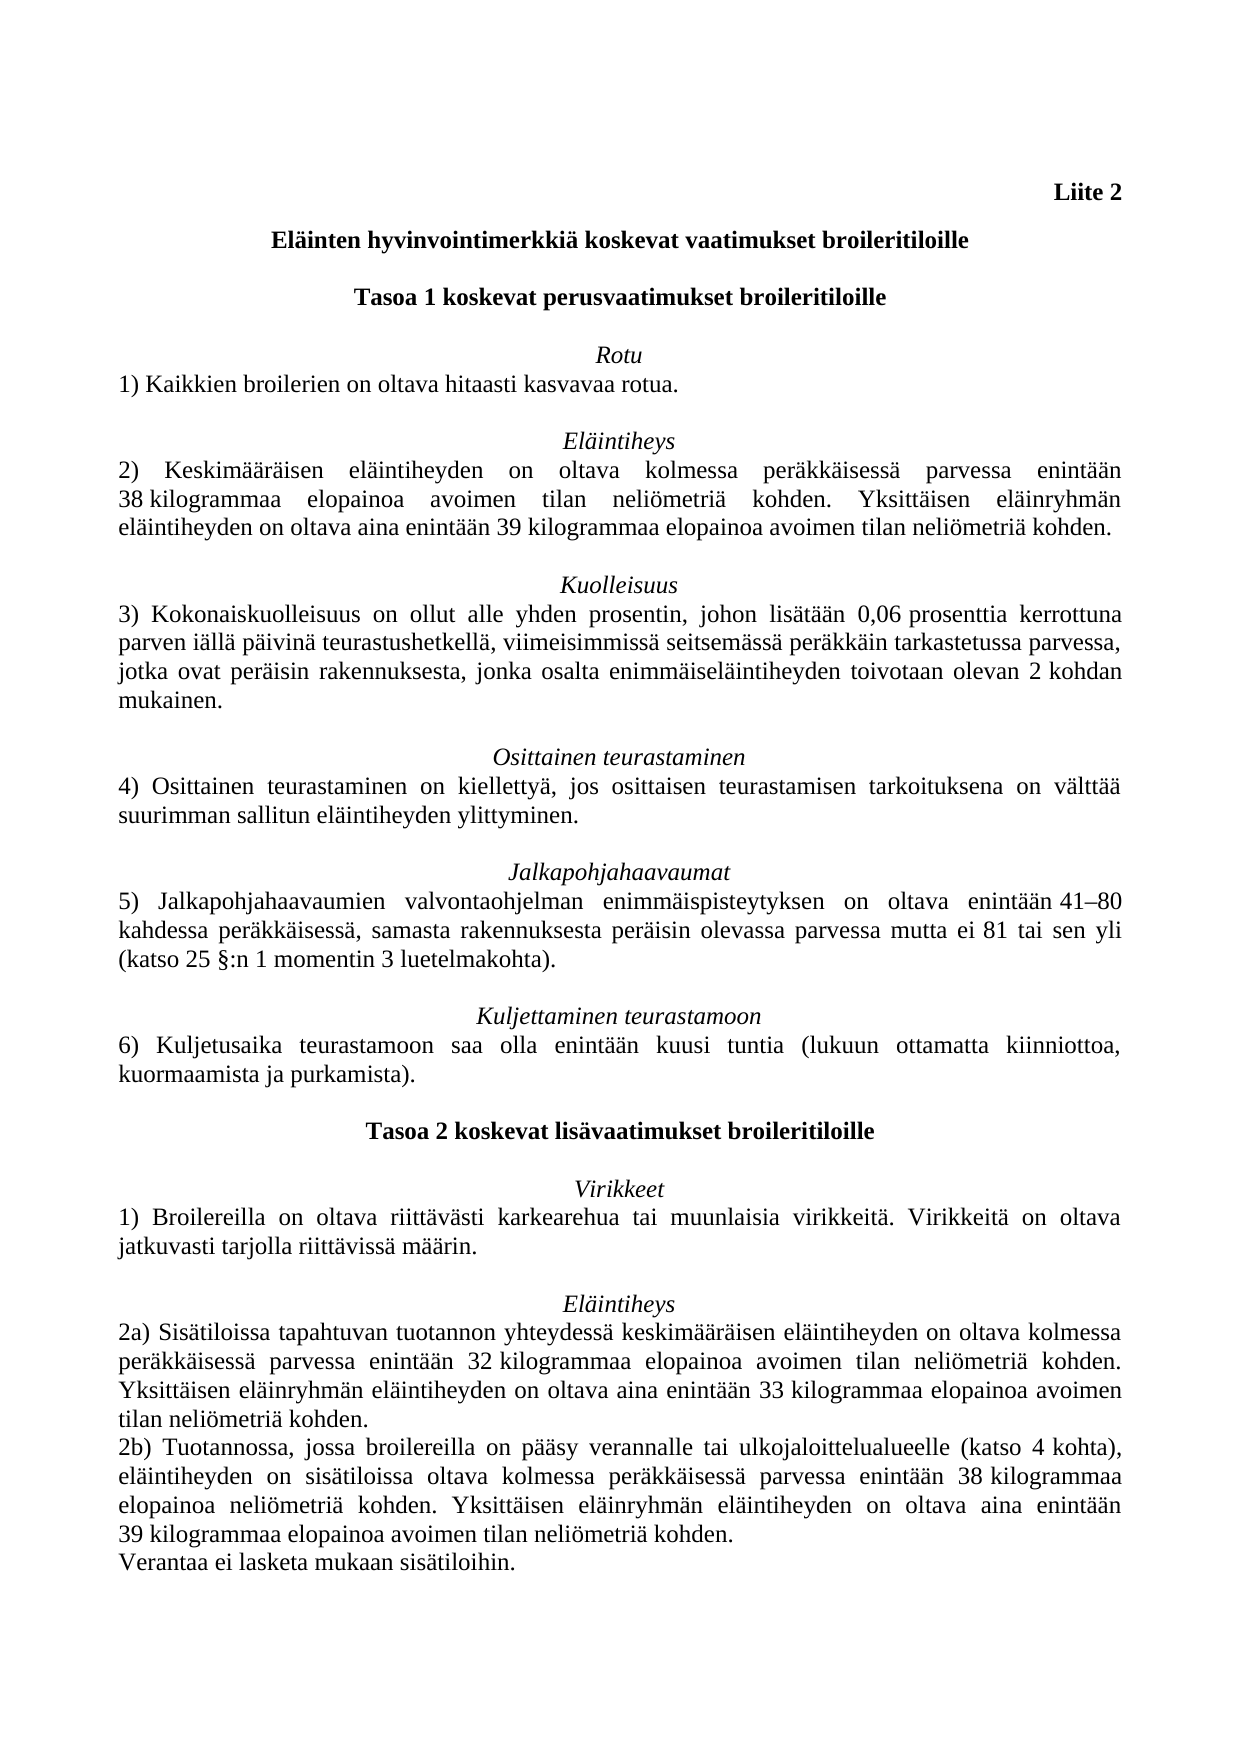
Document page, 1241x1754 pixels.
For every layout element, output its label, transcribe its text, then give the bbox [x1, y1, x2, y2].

text Tasoa 2 koskevat lisävaatimukset broileritiloille [118, 1116, 1122, 1145]
text 1) Broilereilla on oltava riittävästi karkearehua tai muunlaisia virikkeitä. Virikkeitä on oltava jatkuvasti tarjolla riittävissä määrin. [118, 1202, 1122, 1260]
text Kuolleisuus [118, 570, 1122, 599]
text Tasoa 1 koskevat perusvaatimukset broileritiloille [118, 282, 1122, 311]
text 3) Kokonaiskuolleisuus on ollut alle yhden prosentin, johon lisätään 0,06 prosenttia kerrottuna parven iällä päivinä teurastushetkellä, viimeisimmissä seitsemässä peräkkäin tarkastetussa parvessa, jotka ovat peräisin rakennuksesta, jonka osalta enimmäiseläintiheyden toivotaan olevan 2 kohdan mukainen. [118, 599, 1122, 714]
text Rotu [118, 340, 1122, 369]
text Eläintiheys [118, 426, 1122, 455]
text Osittainen teurastaminen [118, 742, 1122, 771]
text Eläinten hyvinvointimerkkiä koskevat vaatimukset broileritiloille [118, 225, 1122, 254]
text 5) Jalkapohjahaavaumien valvontaohjelman enimmäispisteytyksen on oltava enintään 41–80 kahdessa peräkkäisessä, samasta rakennuksesta peräisin olevassa parvessa mutta ei 81 tai sen yli (katso 25 §:n 1 momentin 3 luetelmakohta). [118, 886, 1122, 972]
text Liite 2 [118, 177, 1122, 206]
text 1) Kaikkien broilerien on oltava hitaasti kasvavaa rotua. [118, 369, 1122, 397]
text Verantaa ei lasketa mukaan sisätiloihin. [118, 1547, 1122, 1576]
text 2b) Tuotannossa, jossa broilereilla on pääsy verannalle tai ulkojaloittelualueelle (katso 4 kohta), eläintiheyden on sisätiloissa oltava kolmessa peräkkäisessä parvessa enintään 38 kilogrammaa elopainoa neliömetriä kohden. Yksittäisen eläinryhmän eläintiheyden on oltava aina enintään 39 kilogrammaa elopainoa avoimen tilan neliömetriä kohden. [118, 1432, 1122, 1547]
text 2a) Sisätiloissa tapahtuvan tuotannon yhteydessä keskimääräisen eläintiheyden on oltava kolmessa peräkkäisessä parvessa enintään 32 kilogrammaa elopainoa avoimen tilan neliömetriä kohden. Yksittäisen eläinryhmän eläintiheyden on oltava aina enintään 33 kilogrammaa elopainoa avoimen tilan neliömetriä kohden. [118, 1317, 1122, 1432]
text Kuljettaminen teurastamoon [118, 1001, 1122, 1030]
text 6) Kuljetusaika teurastamoon saa olla enintään kuusi tuntia (lukuun ottamatta kiinniottoa, kuormaamista ja purkamista). [118, 1030, 1122, 1087]
text 2) Keskimääräisen eläintiheyden on oltava kolmessa peräkkäisessä parvessa enintään 38 kilogrammaa elopainoa avoimen tilan neliömetriä kohden. Yksittäisen eläinryhmän eläintiheyden on oltava aina enintään 39 kilogrammaa elopainoa avoimen tilan neliömetriä kohden. [118, 455, 1122, 541]
text Virikkeet [118, 1174, 1122, 1202]
text Eläintiheys [118, 1289, 1122, 1317]
text 4) Osittainen teurastaminen on kiellettyä, jos osittaisen teurastamisen tarkoituksena on välttää suurimman sallitun eläintiheyden ylittyminen. [118, 771, 1122, 829]
text Jalkapohjahaavaumat [118, 857, 1122, 886]
